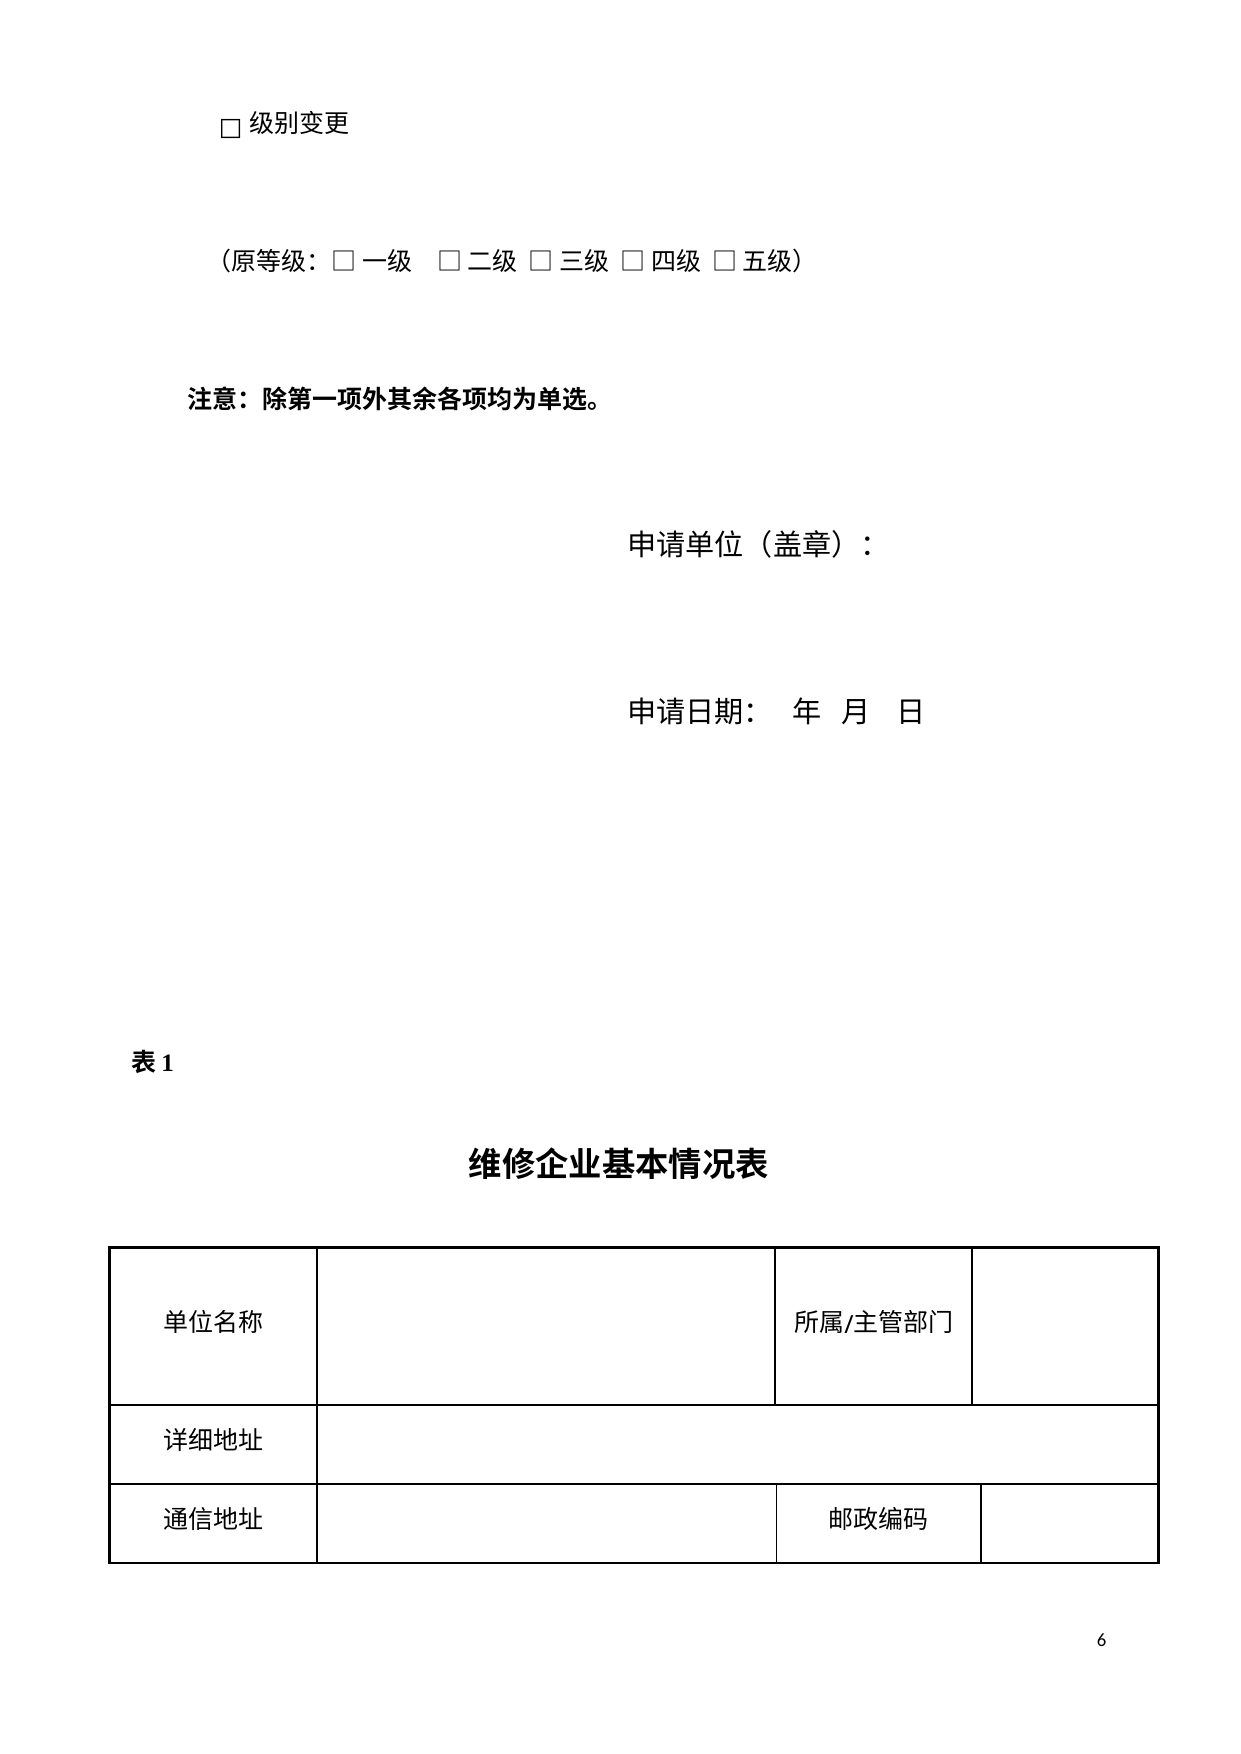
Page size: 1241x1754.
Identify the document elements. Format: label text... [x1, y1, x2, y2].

table_header [318, 1249, 774, 1404]
table_cell [982, 1485, 1157, 1562]
table_header [973, 1249, 1157, 1404]
text □ 级别变更 [219, 95, 1106, 193]
text 申请单位（盖章）： [131, 510, 1106, 575]
table_header 单位名称 [111, 1249, 316, 1404]
text 表1 [131, 1028, 1106, 1093]
table_cell [318, 1485, 776, 1562]
table_cell [318, 1406, 1157, 1483]
text 申请日期： 年 月 日 [131, 678, 1106, 743]
text 注意：除第一项外其余各项均为单选。 [131, 372, 1106, 469]
text 维修企业基本情况表 [131, 1130, 1106, 1195]
table_cell 邮政编码 [777, 1485, 980, 1562]
table_cell 通信地址 [111, 1485, 316, 1562]
table_header 所属/主管部门 [776, 1249, 971, 1404]
text （原等级：□ 一级 □ 二级 □ 三级 □ 四级 □ 五级） [131, 233, 1106, 331]
table_cell 详细地址 [111, 1406, 316, 1483]
